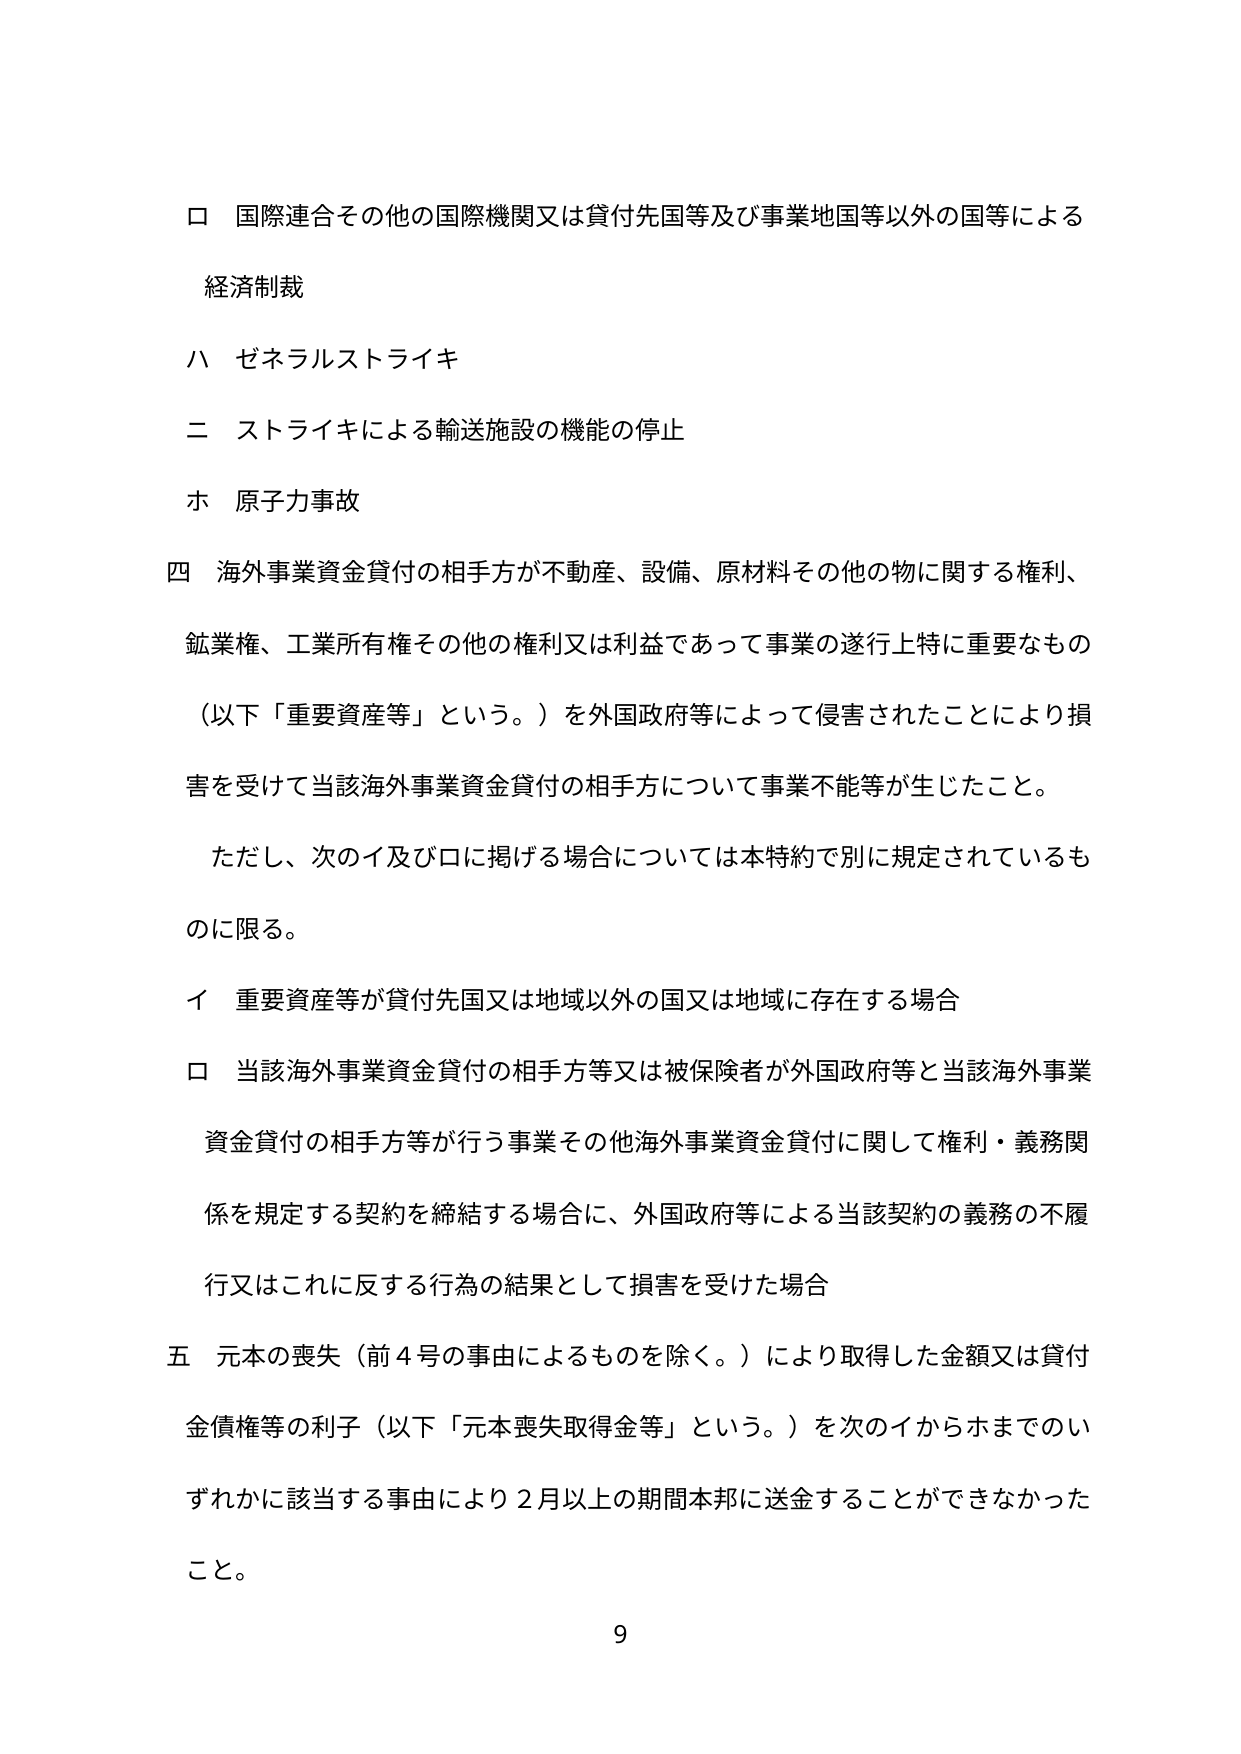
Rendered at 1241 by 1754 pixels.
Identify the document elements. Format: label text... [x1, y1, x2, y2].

text ただし、次のイ及びロに掲げる場合については本特約で別に規定されているものに限る。 [185, 820, 1092, 963]
text 四 海外事業資金貸付の相手方が不動産、設備、原材料その他の物に関する権利、鉱業権、工業所有権その他の権利又は利益であって事業の遂行上特に重要なもの（以下「重要資産等」という。）を外国政府等によって侵害されたことにより損害を受けて当該海外事業資金貸付の相手方について事業不能等が生じたこと。 [166, 535, 1092, 820]
text ロ 当該海外事業資金貸付の相手方等又は被保険者が外国政府等と当該海外事業資金貸付の相手方等が行う事業その他海外事業資金貸付に関して権利・義務関係を規定する契約を締結する場合に、外国政府等による当該契約の義務の不履行又はこれに反する行為の結果として損害を受けた場合 [185, 1034, 1092, 1319]
text 五 元本の喪失（前４号の事由によるものを除く。）により取得した金額又は貸付金債権等の利子（以下「元本喪失取得金等」という。）を次のイからホまでのいずれかに該当する事由により２月以上の期間本邦に送金することができなかったこと。 [166, 1319, 1092, 1604]
text ロ 国際連合その他の国際機関又は貸付先国等及び事業地国等以外の国等による経済制裁 [185, 179, 1092, 322]
text ホ 原子力事故 [185, 464, 1092, 535]
text ハ ゼネラルストライキ [185, 322, 1092, 393]
text イ 重要資産等が貸付先国又は地域以外の国又は地域に存在する場合 [185, 963, 1092, 1034]
text ニ ストライキによる輸送施設の機能の停止 [185, 393, 1092, 464]
